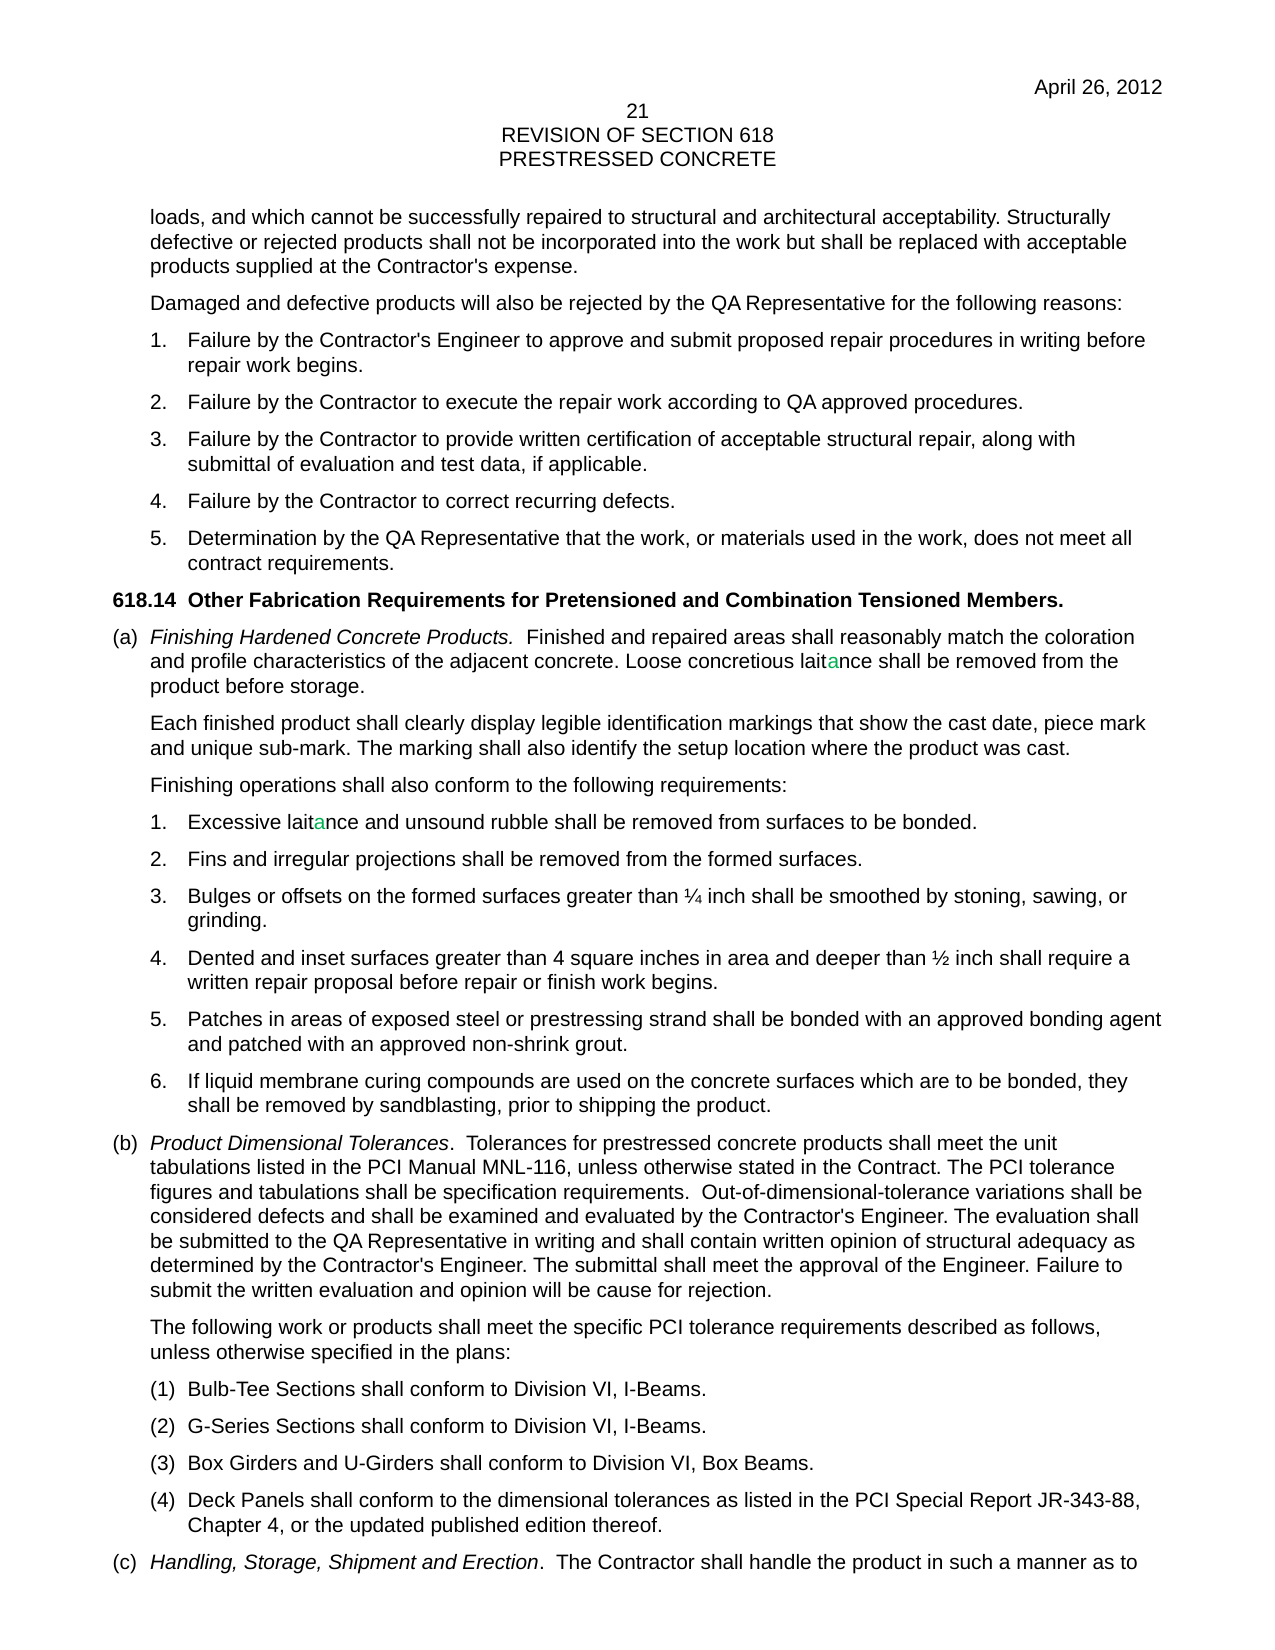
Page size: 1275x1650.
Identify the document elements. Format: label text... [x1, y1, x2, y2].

text Finishing operations shall also conform to the following requirements: [150, 772, 1162, 796]
text The following work or products shall meet the specific PCI tolerance requirements described as follows, unless otherwise specified in the plans: [150, 1315, 1162, 1363]
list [112, 205, 1162, 278]
list Deck Panels shall conform to the dimensional tolerances as listed in the PCI Special Report JR-343-88, Chapter 4, or the updated published edition thereof. [150, 1488, 1162, 1536]
text 618.14 Other Fabrication Requirements for Pretensioned and Combination Tensioned Members. [112, 587, 1162, 611]
list G-Series Sections shall conform to Division VI, I-Beams. [150, 1414, 1162, 1438]
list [112, 1549, 1162, 1573]
list Dented and inset surfaces greater than 4 square inches in area and deeper than ½ inch shall require a written repair proposal before repair or finish work begins. [150, 945, 1162, 994]
list If liquid membrane curing compounds are used on the concrete surfaces which are to be bonded, they shall be removed by sandblasting, prior to shipping the product. [150, 1069, 1162, 1117]
list Fins and irregular projections shall be removed from the formed surfaces. [150, 847, 1162, 871]
list Finishing Hardened Concrete Products. Finished and repaired areas shall reasonably match the coloration and profile characteristics of the adjacent concrete. Loose concretious laitance shall be removed from the product before storage. [112, 624, 1162, 698]
list Excessive laitance and unsound rubble shall be removed from surfaces to be bonded. [150, 809, 1162, 833]
list Failure by the Contractor to provide written certification of acceptable structural repair, along with submittal of evaluation and test data, if applicable. [150, 427, 1162, 476]
text Each finished product shall clearly display legible identification markings that show the cast date, piece mark and unique sub-mark. The marking shall also identify the setup location where the product was cast. [150, 711, 1162, 759]
list Bulges or offsets on the formed surfaces greater than ¼ inch shall be smoothed by stoning, sawing, or grinding. [150, 884, 1162, 932]
list Bulb-Tee Sections shall conform to Division VI, I-Beams. [150, 1377, 1162, 1401]
list Failure by the Contractor to execute the repair work according to QA approved procedures. [150, 390, 1162, 414]
list Product Dimensional Tolerances. Tolerances for prestressed concrete products shall meet the unit tabulations listed in the PCI Manual MNL-116, unless otherwise stated in the Contract. The PCI tolerance figures and tabulations shall be specification requirements. Out-of-dimensional-tolerance variations shall be considered defects and shall be examined and evaluated by the Contractor's Engineer. The evaluation shall be submitted to the QA Representative in writing and shall contain written opinion of structural adequacy as determined by the Contractor's Engineer. The submittal shall meet the approval of the Engineer. Failure to submit the written evaluation and opinion will be cause for rejection. [112, 1130, 1162, 1302]
list Failure by the Contractor to correct recurring defects. [150, 489, 1162, 513]
list Box Girders and U-Girders shall conform to Division VI, Box Beams. [150, 1451, 1162, 1475]
list Patches in areas of exposed steel or prestressing strand shall be bonded with an approved bonding agent and patched with an approved non-shrink grout. [150, 1007, 1162, 1056]
list Determination by the QA Representative that the work, or materials used in the work, does not meet all contract requirements. [150, 526, 1162, 574]
text Damaged and defective products will also be rejected by the QA Representative for the following reasons: [150, 291, 1162, 315]
list Failure by the Contractor's Engineer to approve and submit proposed repair procedures in writing before repair work begins. [150, 328, 1162, 377]
